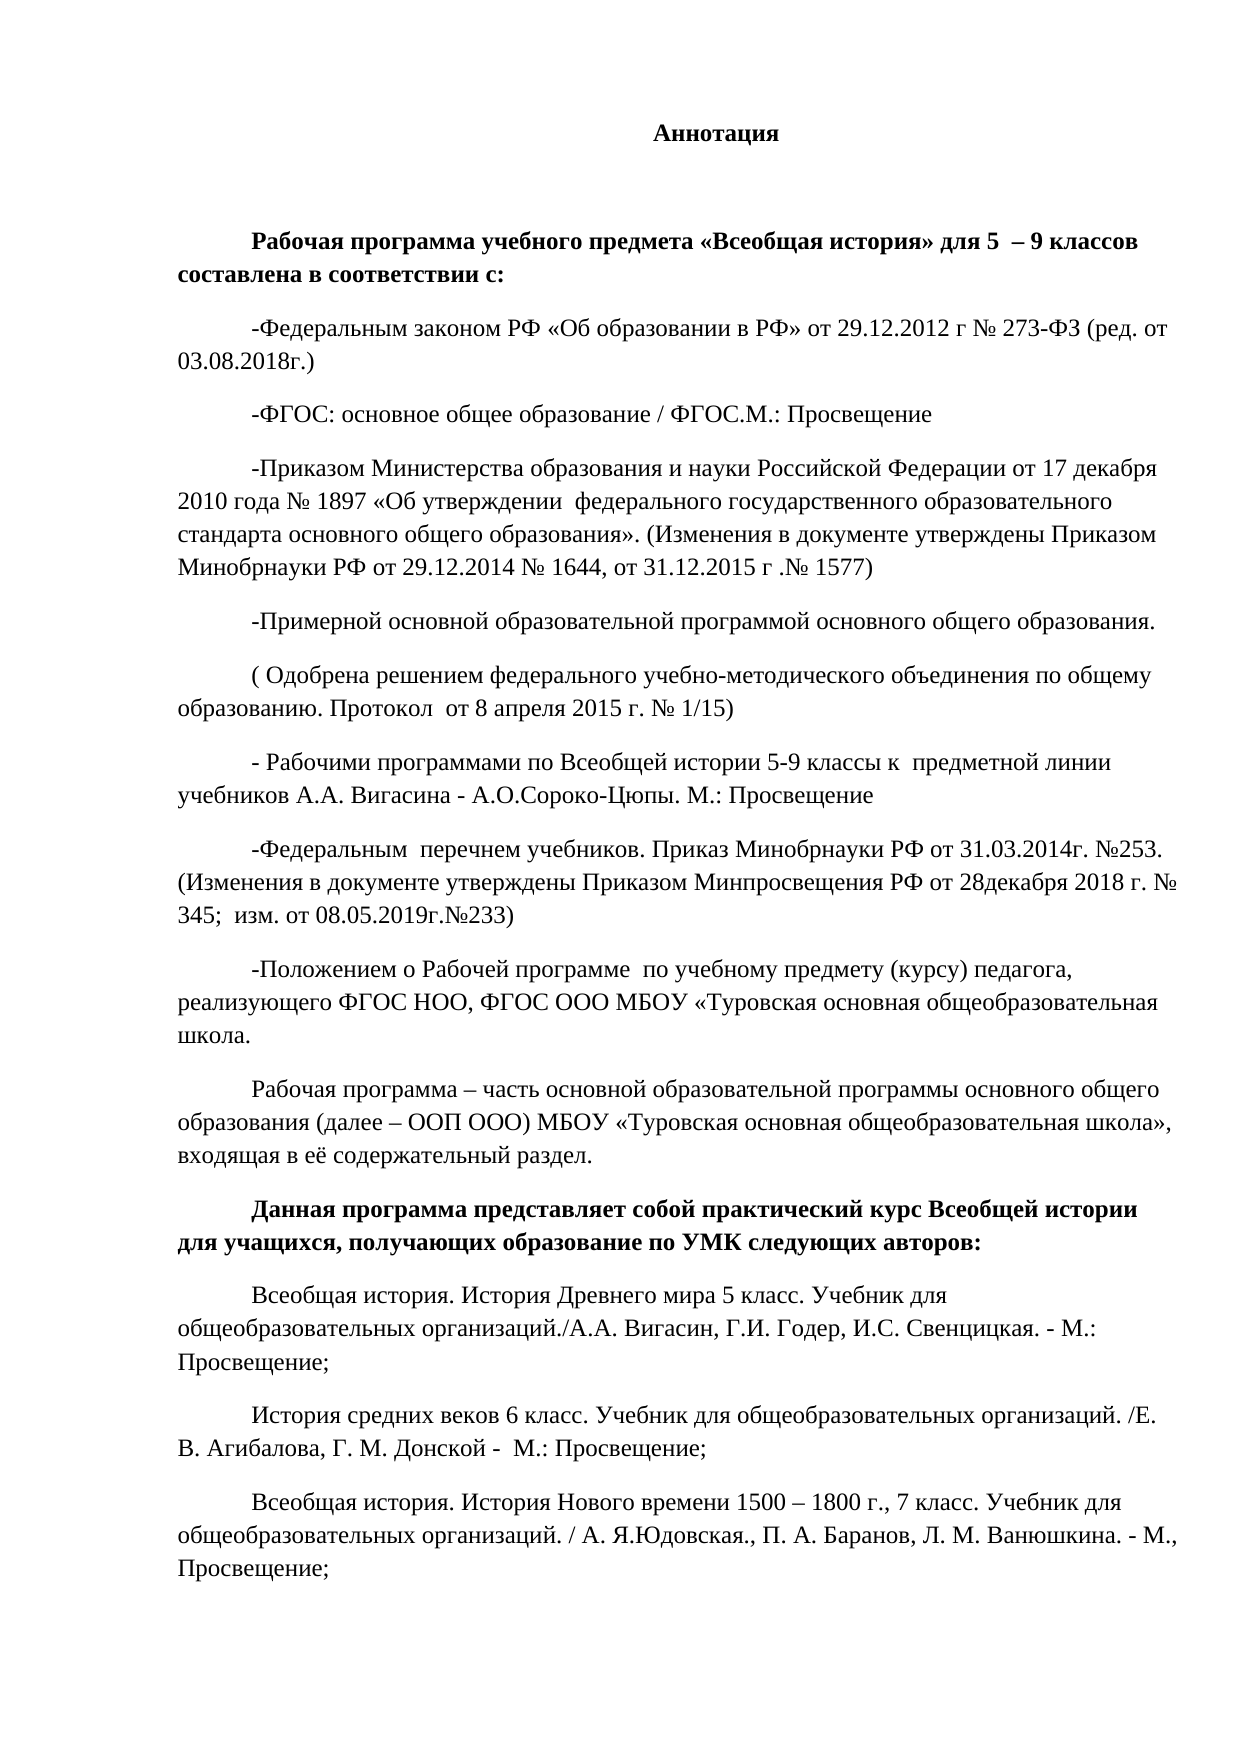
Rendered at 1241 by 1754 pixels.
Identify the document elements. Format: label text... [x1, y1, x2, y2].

text Рабочая программа учебного предмета «Всеобщая история» для 5 – 9 классов составлена в соответствии с: [177, 226, 1181, 288]
text Аннотация [177, 118, 1181, 147]
text Рабочая программа – часть основной образовательной программы основного общего образования (далее – ООП ООО) МБОУ «Туровская основная общеобразовательная школа», входящая в её содержательный раздел. [177, 1074, 1181, 1168]
text -Положением о Рабочей программе по учебному предмету (курсу) педагога, реализующего ФГОС НОО, ФГОС ООО МБОУ «Туровская основная общеобразовательная школа. [177, 954, 1181, 1049]
text Данная программа представляет собой практический курс Всеобщей истории для учащихся, получающих образование по УМК следующих авторов: [177, 1194, 1181, 1255]
text ( Одобрена решением федерального учебно-методического объединения по общему образованию. Протокол от 8 апреля 2015 г. № 1/15) [177, 660, 1181, 722]
text -Приказом Министерства образования и науки Российской Федерации от 17 декабря 2010 года № 1897 «Об утверждении федерального государственного образовательного стандарта основного общего образования». (Изменения в документе утверждены Приказом Минобрнауки РФ от 29.12.2014 № 1644, от 31.12.2015 г .№ 1577) [177, 453, 1181, 581]
text -Примерной основной образовательной программой основного общего образования. [177, 606, 1181, 635]
text -ФГОС: основное общее образование / ФГОС.М.: Просвещение [177, 399, 1181, 428]
text История средних веков 6 класс. Учебник для общеобразовательных организаций. /Е. В. Агибалова, Г. М. Донской - М.: Просвещение; [177, 1400, 1181, 1462]
text Всеобщая история. История Нового времени 1500 – 1800 г., 7 класс. Учебник для общеобразовательных организаций. / А. Я.Юдовская., П. А. Баранов, Л. М. Ванюшкина. - М., Просвещение; [177, 1487, 1181, 1582]
text -Федеральным законом РФ «Об образовании в РФ» от 29.12.2012 г № 273-ФЗ (ред. от 03.08.2018г.) [177, 313, 1181, 374]
text Всеобщая история. История Древнего мира 5 класс. Учебник для общеобразовательных организаций./А.А. Вигасин, Г.И. Годер, И.С. Свенцицкая. - М.: Просвещение; [177, 1281, 1181, 1375]
text - Рабочими программами по Всеобщей истории 5-9 классы к предметной линии учебников А.А. Вигасина - А.О.Сороко-Цюпы. М.: Просвещение [177, 747, 1181, 809]
text -Федеральным перечнем учебников. Приказ Минобрнауки РФ от 31.03.2014г. №253. (Изменения в документе утверждены Приказом Минпросвещения РФ от 28декабря 2018 г. № 345; изм. от 08.05.2019г.№233) [177, 834, 1181, 929]
